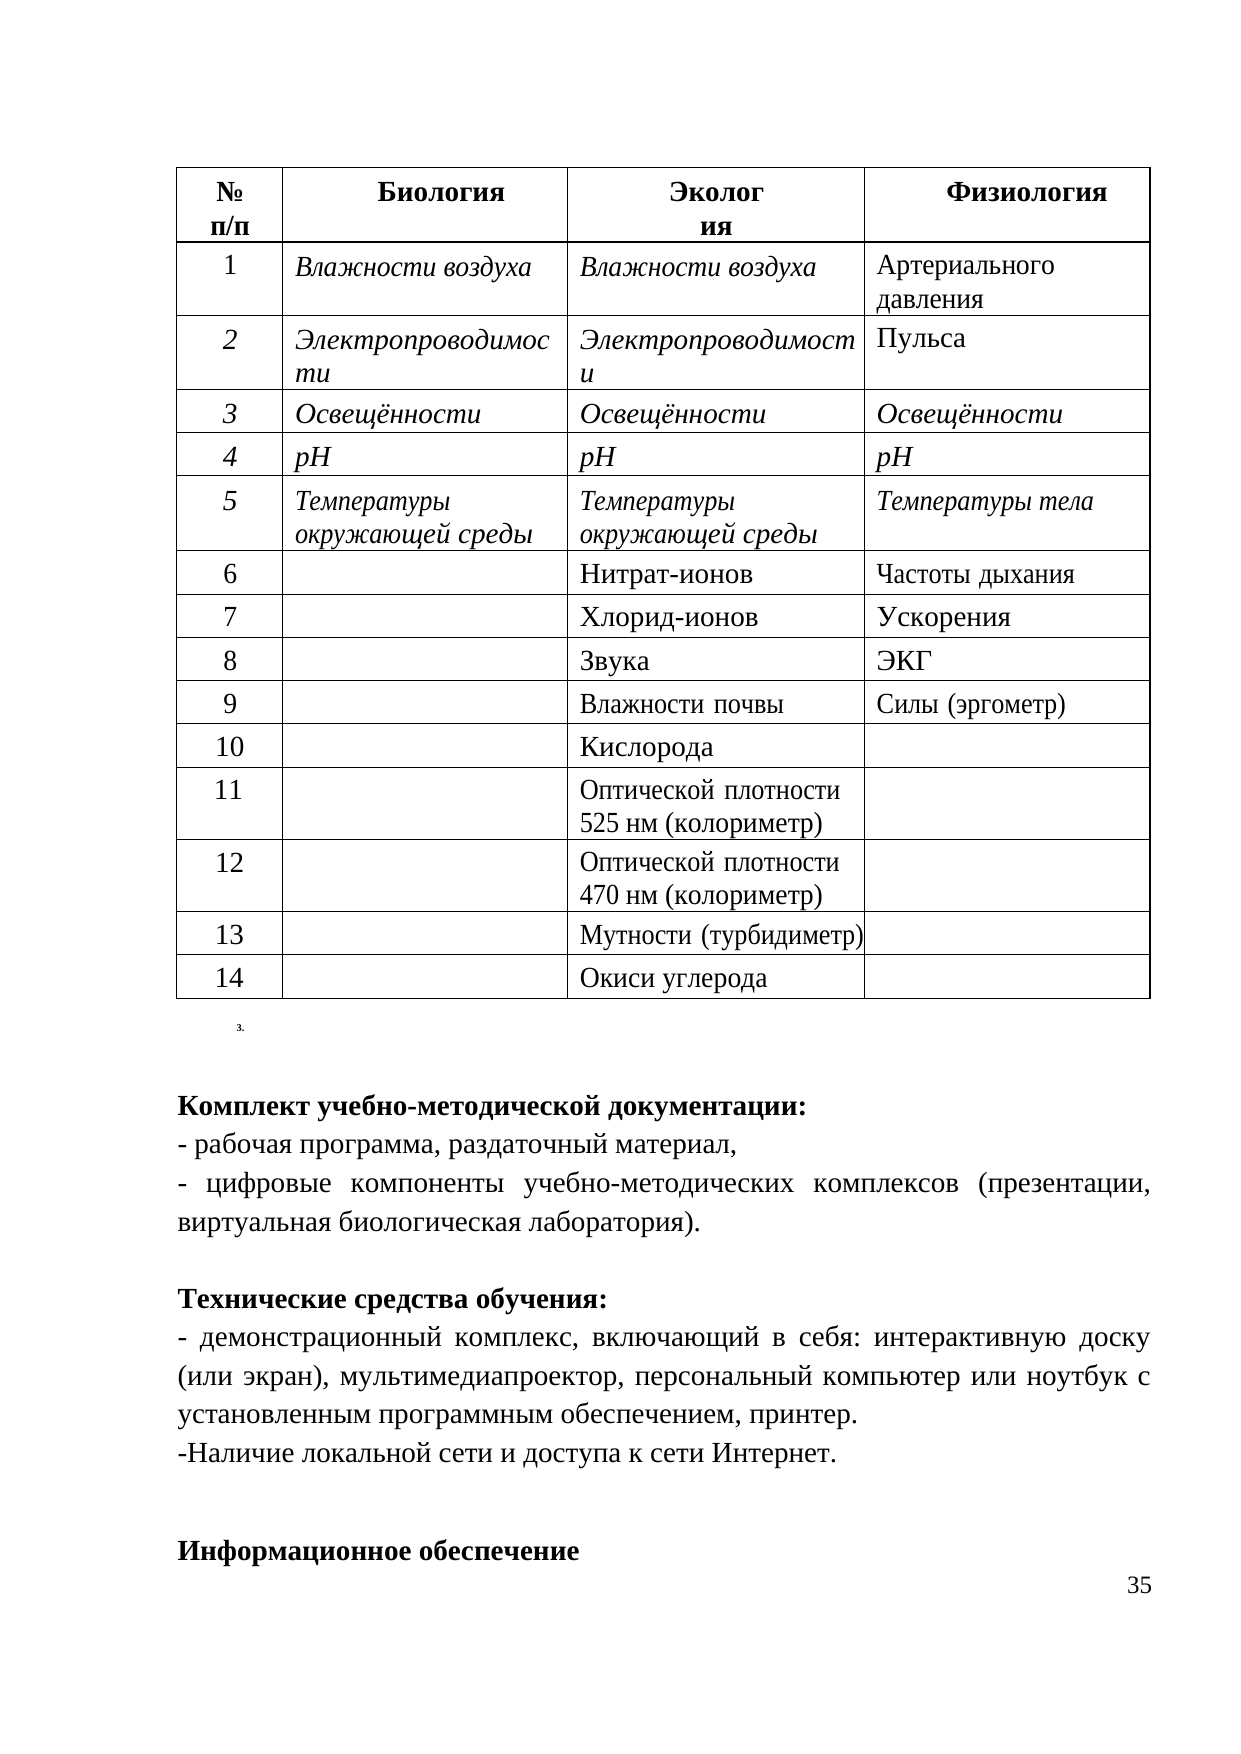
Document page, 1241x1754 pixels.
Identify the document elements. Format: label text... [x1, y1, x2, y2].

table_header № п/п [177, 168, 282, 241]
table_cell Освещённости [283, 390, 567, 432]
table_cell ЭКГ [865, 638, 1149, 680]
table_cell Электропроводимости [568, 316, 864, 389]
table_cell Температуры тела [865, 476, 1149, 550]
text Комплект учебно-методической документации: [177, 1088, 1152, 1122]
text Технические средства обучения: [177, 1281, 1152, 1314]
table_header Экология [568, 168, 864, 241]
text -Наличие локальной сети и доступа к сети Интернет. [177, 1435, 1152, 1468]
table_cell [283, 912, 567, 954]
table_cell Нитрат-ионов [568, 551, 864, 594]
table_cell 4 [177, 433, 282, 475]
table_header Биология [283, 168, 567, 241]
table_cell 14 [177, 955, 282, 998]
table_cell [865, 955, 1149, 998]
table_cell Пульса [865, 316, 1149, 389]
table_cell Ускорения [865, 595, 1149, 637]
table_cell Хлорид-ионов [568, 595, 864, 637]
table_cell [865, 912, 1149, 954]
table_cell рН [865, 433, 1149, 475]
table_cell Оптической плотности 525 нм (колориметр) [568, 768, 864, 839]
table_cell Силы (эргометр) [865, 681, 1149, 723]
table_cell [283, 955, 567, 998]
table_cell Влажности воздуха [283, 243, 567, 314]
table_cell Температуры окружающей среды [568, 476, 864, 550]
table_cell [283, 724, 567, 767]
table_cell Окиси углерода [568, 955, 864, 998]
table_header Физиология [865, 168, 1149, 241]
table_cell 9 [177, 681, 282, 723]
table_cell 2 [177, 316, 282, 389]
text - цифровые компоненты учебно-методических комплексов (презентации, виртуальная биологическая лаборатория). [177, 1165, 1152, 1237]
table_cell 5 [177, 476, 282, 550]
table_cell Влажности воздуха [568, 243, 864, 314]
table_cell [283, 681, 567, 723]
table_cell [865, 840, 1149, 911]
text - демонстрационный комплекс, включающий в себя: интерактивную доску (или экран), мультимедиапроектор, персональный компьютер или ноутбук с установленным программным обеспечением, принтер. [177, 1319, 1152, 1430]
table_cell Мутности (турбидиметр) [568, 912, 864, 954]
table_cell 10 [177, 724, 282, 767]
table_cell Кислорода [568, 724, 864, 767]
table_cell 1 [177, 243, 282, 314]
table_cell Освещённости [865, 390, 1149, 432]
table_cell 7 [177, 595, 282, 637]
table_cell рН [283, 433, 567, 475]
table_cell 8 [177, 638, 282, 680]
table_cell Звука [568, 638, 864, 680]
table_cell [865, 768, 1149, 839]
table_cell Артериального давления [865, 243, 1149, 314]
table_cell 13 [177, 912, 282, 954]
text Информационное обеспечение [177, 1533, 1152, 1566]
table_cell 12 [177, 840, 282, 911]
table_cell [283, 768, 567, 839]
table_cell 6 [177, 551, 282, 594]
table_cell 11 [177, 768, 282, 839]
table_cell Электропроводимости [283, 316, 567, 389]
table_cell [283, 638, 567, 680]
text - рабочая программа, раздаточный материал, [177, 1127, 1152, 1160]
table_cell 3 [177, 390, 282, 432]
table_cell Освещённости [568, 390, 864, 432]
table_cell Температуры окружающей среды [283, 476, 567, 550]
table_cell [865, 724, 1149, 767]
table_cell рН [568, 433, 864, 475]
table_cell Частоты дыхания [865, 551, 1149, 594]
table_cell Влажности почвы [568, 681, 864, 723]
table_cell [283, 595, 567, 637]
table_cell Оптической плотности 470 нм (колориметр) [568, 840, 864, 911]
table_cell [283, 840, 567, 911]
table_cell [283, 551, 567, 594]
